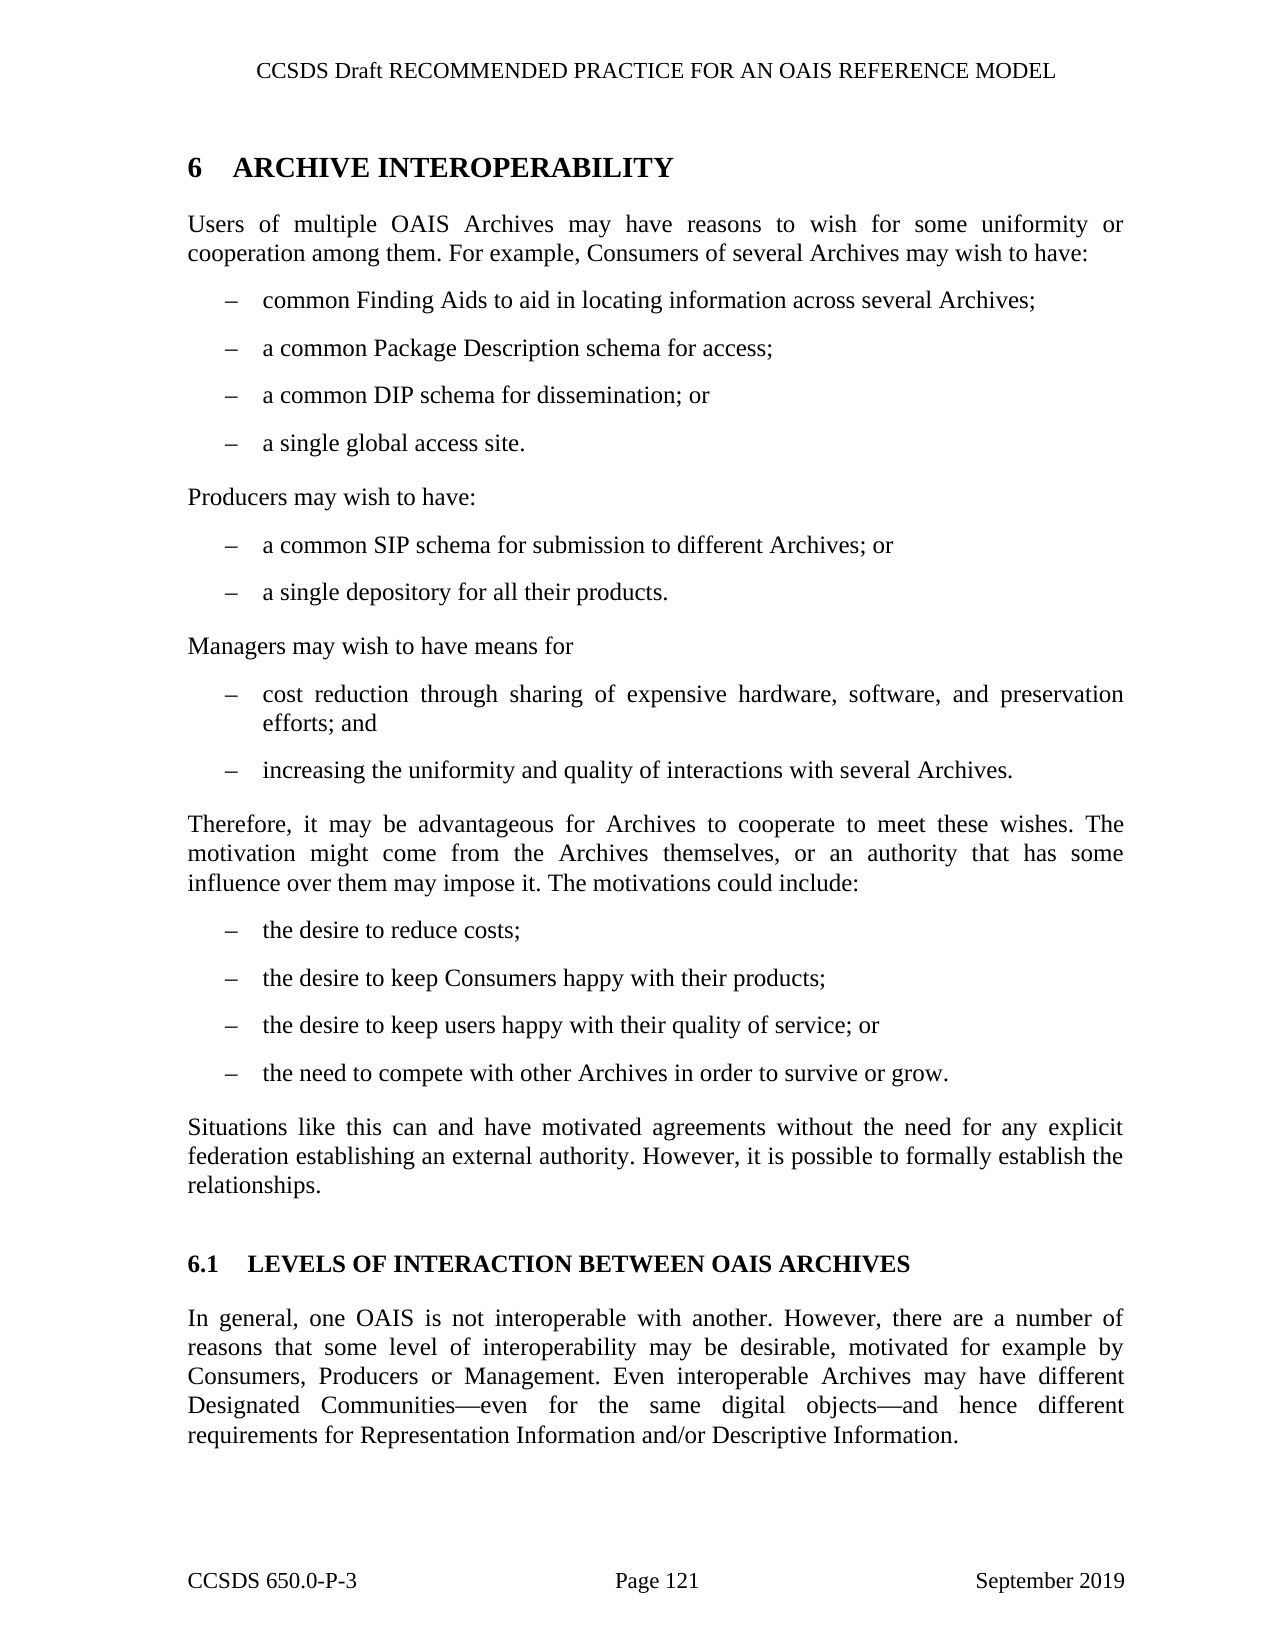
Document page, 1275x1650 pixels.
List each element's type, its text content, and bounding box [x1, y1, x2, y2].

list common Finding Aids to aid in locating information across several Archives; [225, 286, 1125, 314]
subtitle Levels of Interaction between OAIS Archives [187, 1249, 1125, 1278]
text In general, one OAIS is not interoperable with another. However, there are a number of reasons that some level of interoperability may be desirable, motivated for example by Consumers, Producers or Management. Even interoperable Archives may have different Designated Communities—even for the same digital objects—and hence different requirements for Representation Information and/or Descriptive Information. [187, 1303, 1125, 1448]
text Users of multiple OAIS Archives may have reasons to wish for some uniformity or cooperation among them. For example, Consumers of several Archives may wish to have: [187, 208, 1125, 267]
list the desire to reduce costs; [225, 915, 1125, 944]
list a single global access site. [225, 428, 1125, 457]
text Situations like this can and have motivated agreements without the need for any explicit federation establishing an external authority. However, it is possible to formally establish the relationships. [187, 1111, 1125, 1199]
list a common Package Description schema for access; [225, 333, 1125, 362]
text Therefore, it may be advantageous for Archives to cooperate to meet these wishes. The motivation might come from the Archives themselves, or an authority that has some influence over them may impose it. The motivations could include: [187, 809, 1125, 896]
list the need to compete with other Archives in order to survive or grow. [225, 1058, 1125, 1086]
list a common DIP schema for dissemination; or [225, 381, 1125, 409]
list the desire to keep Consumers happy with their products; [225, 963, 1125, 991]
list cost reduction through sharing of expensive hardware, software, and preservation efforts; and [225, 679, 1125, 736]
list the desire to keep users happy with their quality of service; or [225, 1010, 1125, 1039]
list a single depository for all their products. [225, 577, 1125, 606]
text Producers may wish to have: [187, 482, 1125, 511]
text Managers may wish to have means for [187, 631, 1125, 660]
subtitle ARCHIVE INTEROPERABILITY [187, 150, 1125, 183]
list a common SIP schema for submission to different Archives; or [225, 530, 1125, 558]
list increasing the uniformity and quality of interactions with several Archives. [225, 755, 1125, 784]
